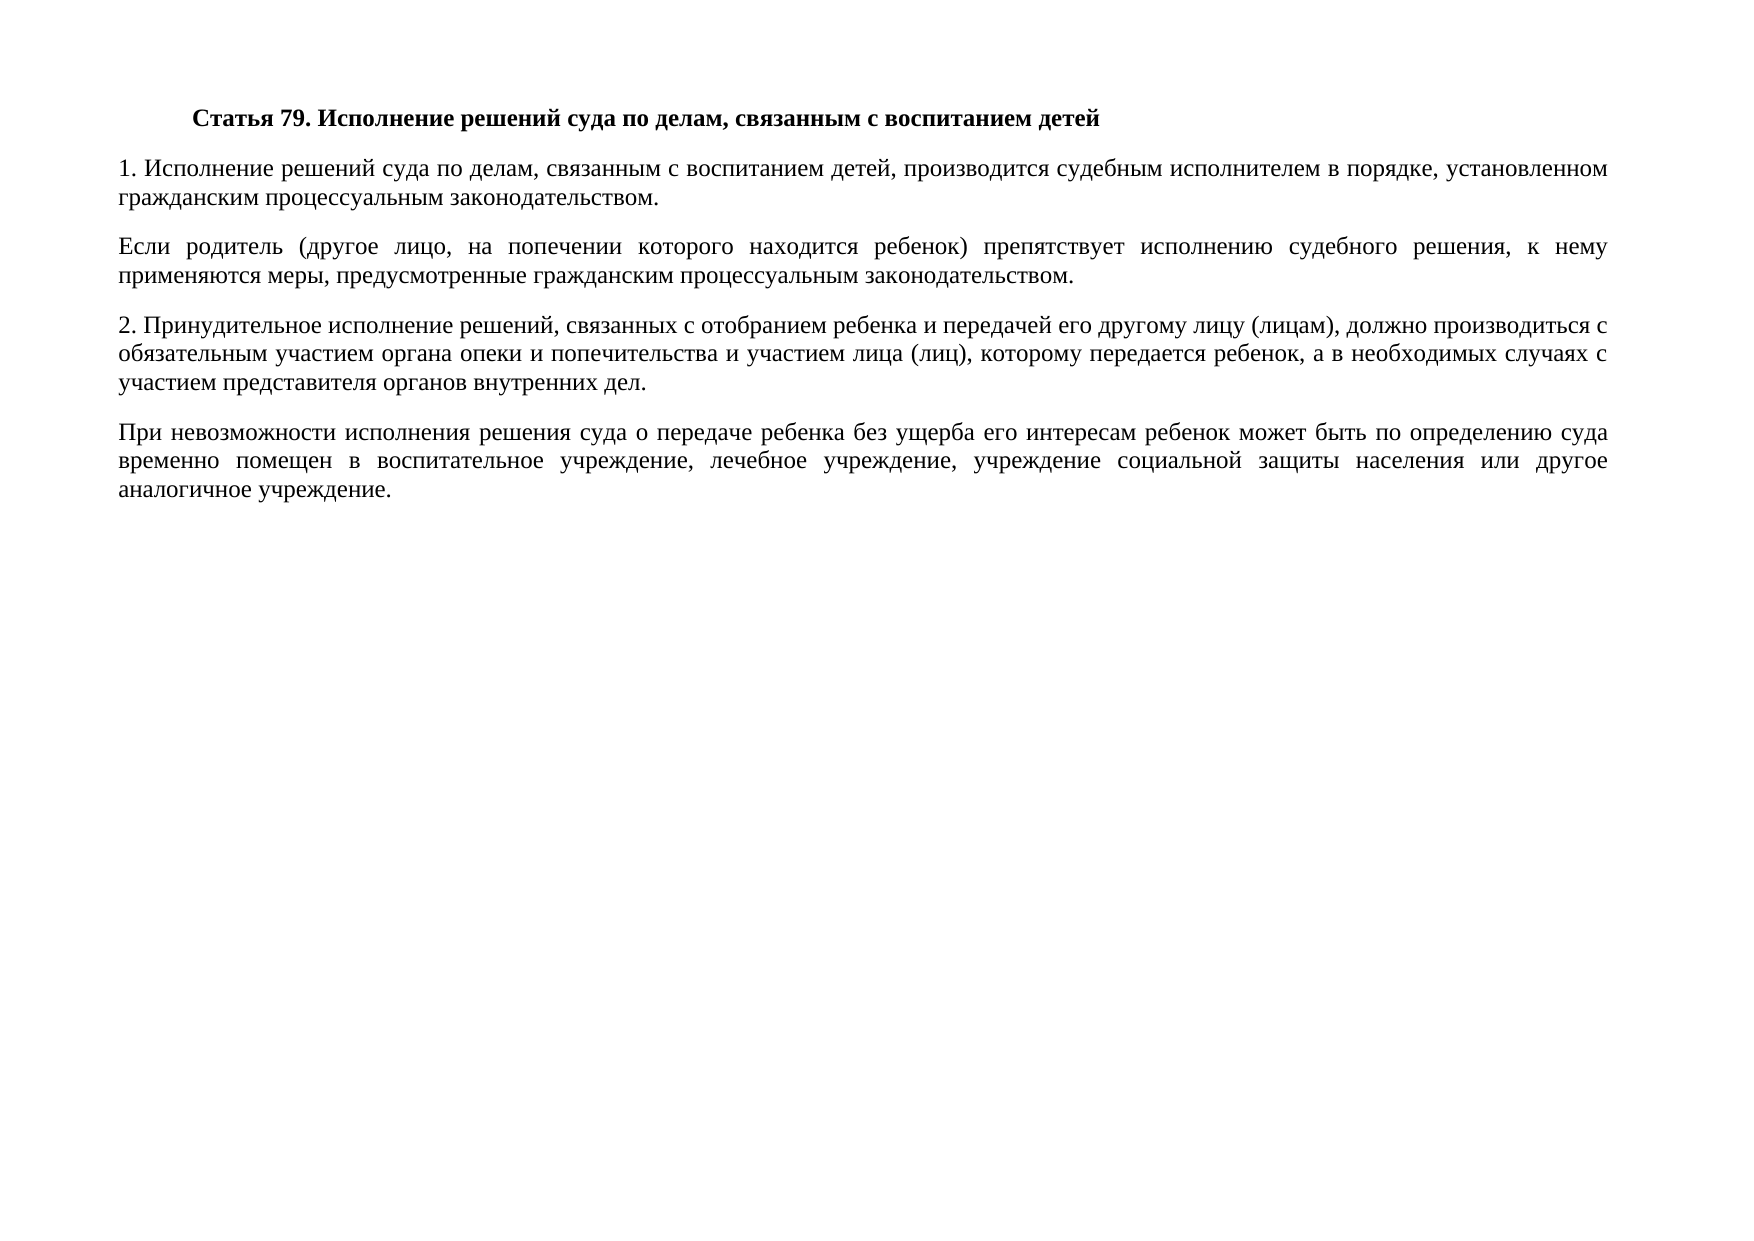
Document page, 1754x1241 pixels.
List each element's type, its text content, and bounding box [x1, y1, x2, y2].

text При невозможности исполнения решения суда о передаче ребенка без ущерба его интересам ребенок может быть по определению суда временно помещен в воспитательное учреждение, лечебное учреждение, учреждение социальной защиты населения или другое аналогичное учреждение. [118, 417, 1609, 503]
text 2. Принудительное исполнение решений, связанных с отобранием ребенка и передачей его другому лицу (лицам), должно производиться с обязательным участием органа опеки и попечительства и участием лица (лиц), которому передается ребенок, а в необходимых случаях с участием представителя органов внутренних дел. [118, 310, 1609, 396]
text Статья 79. Исполнение решений суда по делам, связанным с воспитанием детей [118, 103, 1609, 132]
text Если родитель (другое лицо, на попечении которого находится ребенок) препятствует исполнению судебного решения, к нему применяются меры, предусмотренные гражданским процессуальным законодательством. [118, 231, 1609, 289]
text 1. Исполнение решений суда по делам, связанным с воспитанием детей, производится судебным исполнителем в порядке, установленном гражданским процессуальным законодательством. [118, 153, 1609, 211]
